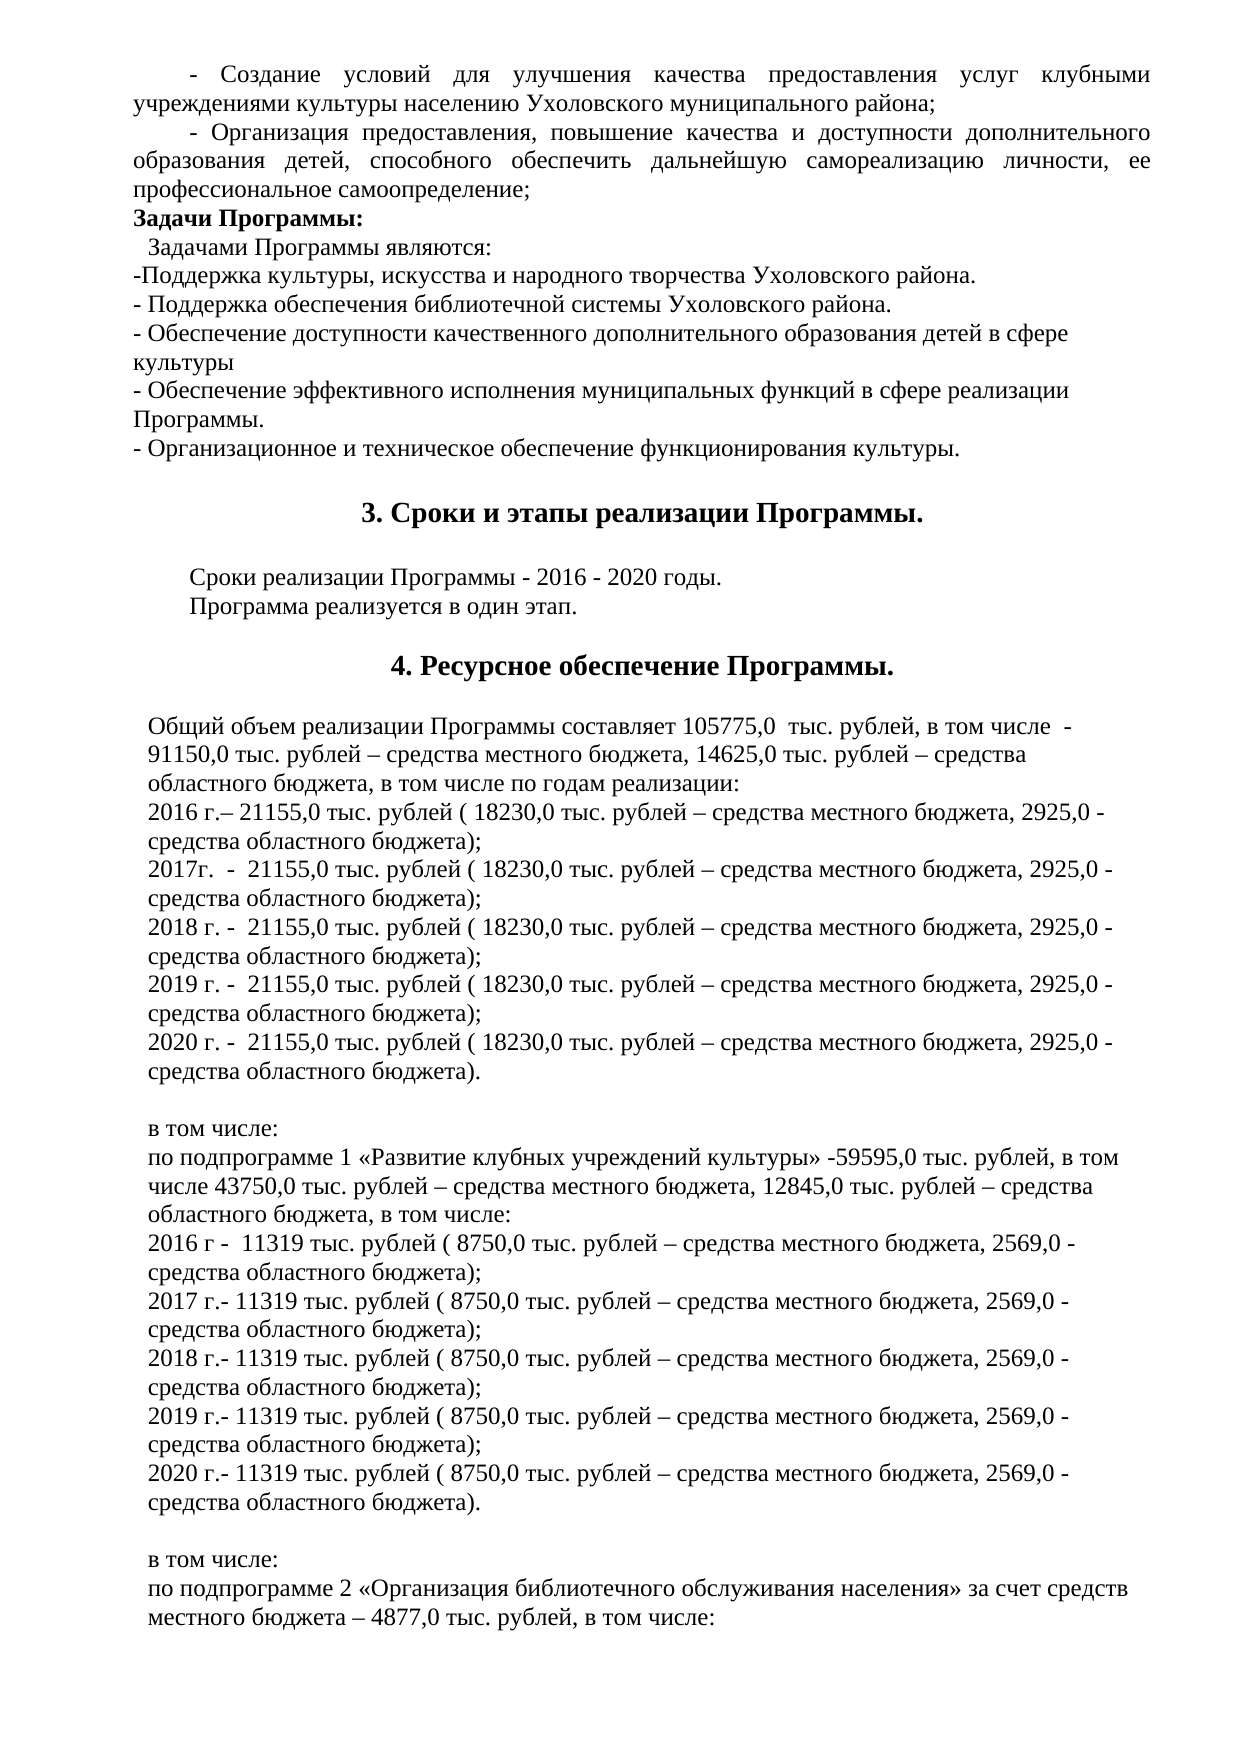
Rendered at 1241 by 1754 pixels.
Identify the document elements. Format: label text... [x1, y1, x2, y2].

text - Организационное и техническое обеспечение функционирования культуры. [133, 433, 1152, 462]
text 2018 г.- 11319 тыс. рублей ( 8750,0 тыс. рублей – средства местного бюджета, 2569,0 - средства областного бюджета); [148, 1343, 1152, 1401]
text 2017 г.- 11319 тыс. рублей ( 8750,0 тыс. рублей – средства местного бюджета, 2569,0 - средства областного бюджета); [148, 1286, 1152, 1343]
text в том числе: [148, 1113, 1152, 1142]
text Сроки реализации Программы - 2016 - 2020 годы. [133, 562, 1152, 591]
text Общий объем реализации Программы составляет 105775,0 тыс. рублей, в том числе - 91150,0 тыс. рублей – средства местного бюджета, 14625,0 тыс. рублей – средства областного бюджета, в том числе по годам реализации: [148, 711, 1152, 797]
text Задачами Программы являются: [148, 232, 1152, 260]
text - Обеспечение эффективного исполнения муниципальных функций в сфере реализации Программы. [133, 375, 1152, 433]
text 2019 г.- 11319 тыс. рублей ( 8750,0 тыс. рублей – средства местного бюджета, 2569,0 - средства областного бюджета); [148, 1401, 1152, 1458]
text 2018 г. - 21155,0 тыс. рублей ( 18230,0 тыс. рублей – средства местного бюджета, 2925,0 - средства областного бюджета); [148, 912, 1152, 969]
text в том числе: [148, 1544, 1152, 1573]
text 2017г. - 21155,0 тыс. рублей ( 18230,0 тыс. рублей – средства местного бюджета, 2925,0 - средства областного бюджета); [148, 854, 1152, 912]
text - Поддержка обеспечения библиотечной системы Ухоловского района. [133, 289, 1152, 318]
text Программа реализуется в один этап. [133, 591, 1152, 620]
text Задачи Программы: [133, 203, 1152, 232]
text 2019 г. - 21155,0 тыс. рублей ( 18230,0 тыс. рублей – средства местного бюджета, 2925,0 - средства областного бюджета); [148, 969, 1152, 1027]
text 3. Сроки и этапы реализации Программы. [133, 495, 1152, 529]
text 2016 г.– 21155,0 тыс. рублей ( 18230,0 тыс. рублей – средства местного бюджета, 2925,0 - средства областного бюджета); [148, 797, 1152, 854]
text 4. Ресурсное обеспечение Программы. [133, 648, 1152, 682]
text 2020 г.- 11319 тыс. рублей ( 8750,0 тыс. рублей – средства местного бюджета, 2569,0 - средства областного бюджета). [148, 1458, 1152, 1516]
text - Создание условий для улучшения качества предоставления услуг клубными учреждениями культуры населению Ухоловского муниципального района; [133, 59, 1152, 117]
text по подпрограмме 2 «Организация библиотечного обслуживания населения» за счет средств местного бюджета – 4877,0 тыс. рублей, в том числе: [148, 1573, 1152, 1631]
text - Организация предоставления, повышение качества и доступности дополнительного образования детей, способного обеспечить дальнейшую самореализацию личности, ее профессиональное самоопределение; [133, 117, 1152, 203]
text -Поддержка культуры, искусства и народного творчества Ухоловского района. [133, 260, 1152, 289]
text 2020 г. - 21155,0 тыс. рублей ( 18230,0 тыс. рублей – средства местного бюджета, 2925,0 - средства областного бюджета). [148, 1027, 1152, 1084]
text по подпрограмме 1 «Развитие клубных учреждений культуры» -59595,0 тыс. рублей, в том числе 43750,0 тыс. рублей – средства местного бюджета, 12845,0 тыс. рублей – средства областного бюджета, в том числе: [148, 1142, 1152, 1228]
text 2016 г - 11319 тыс. рублей ( 8750,0 тыс. рублей – средства местного бюджета, 2569,0 - средства областного бюджета); [148, 1228, 1152, 1286]
text - Обеспечение доступности качественного дополнительного образования детей в сфере культуры [133, 318, 1152, 375]
